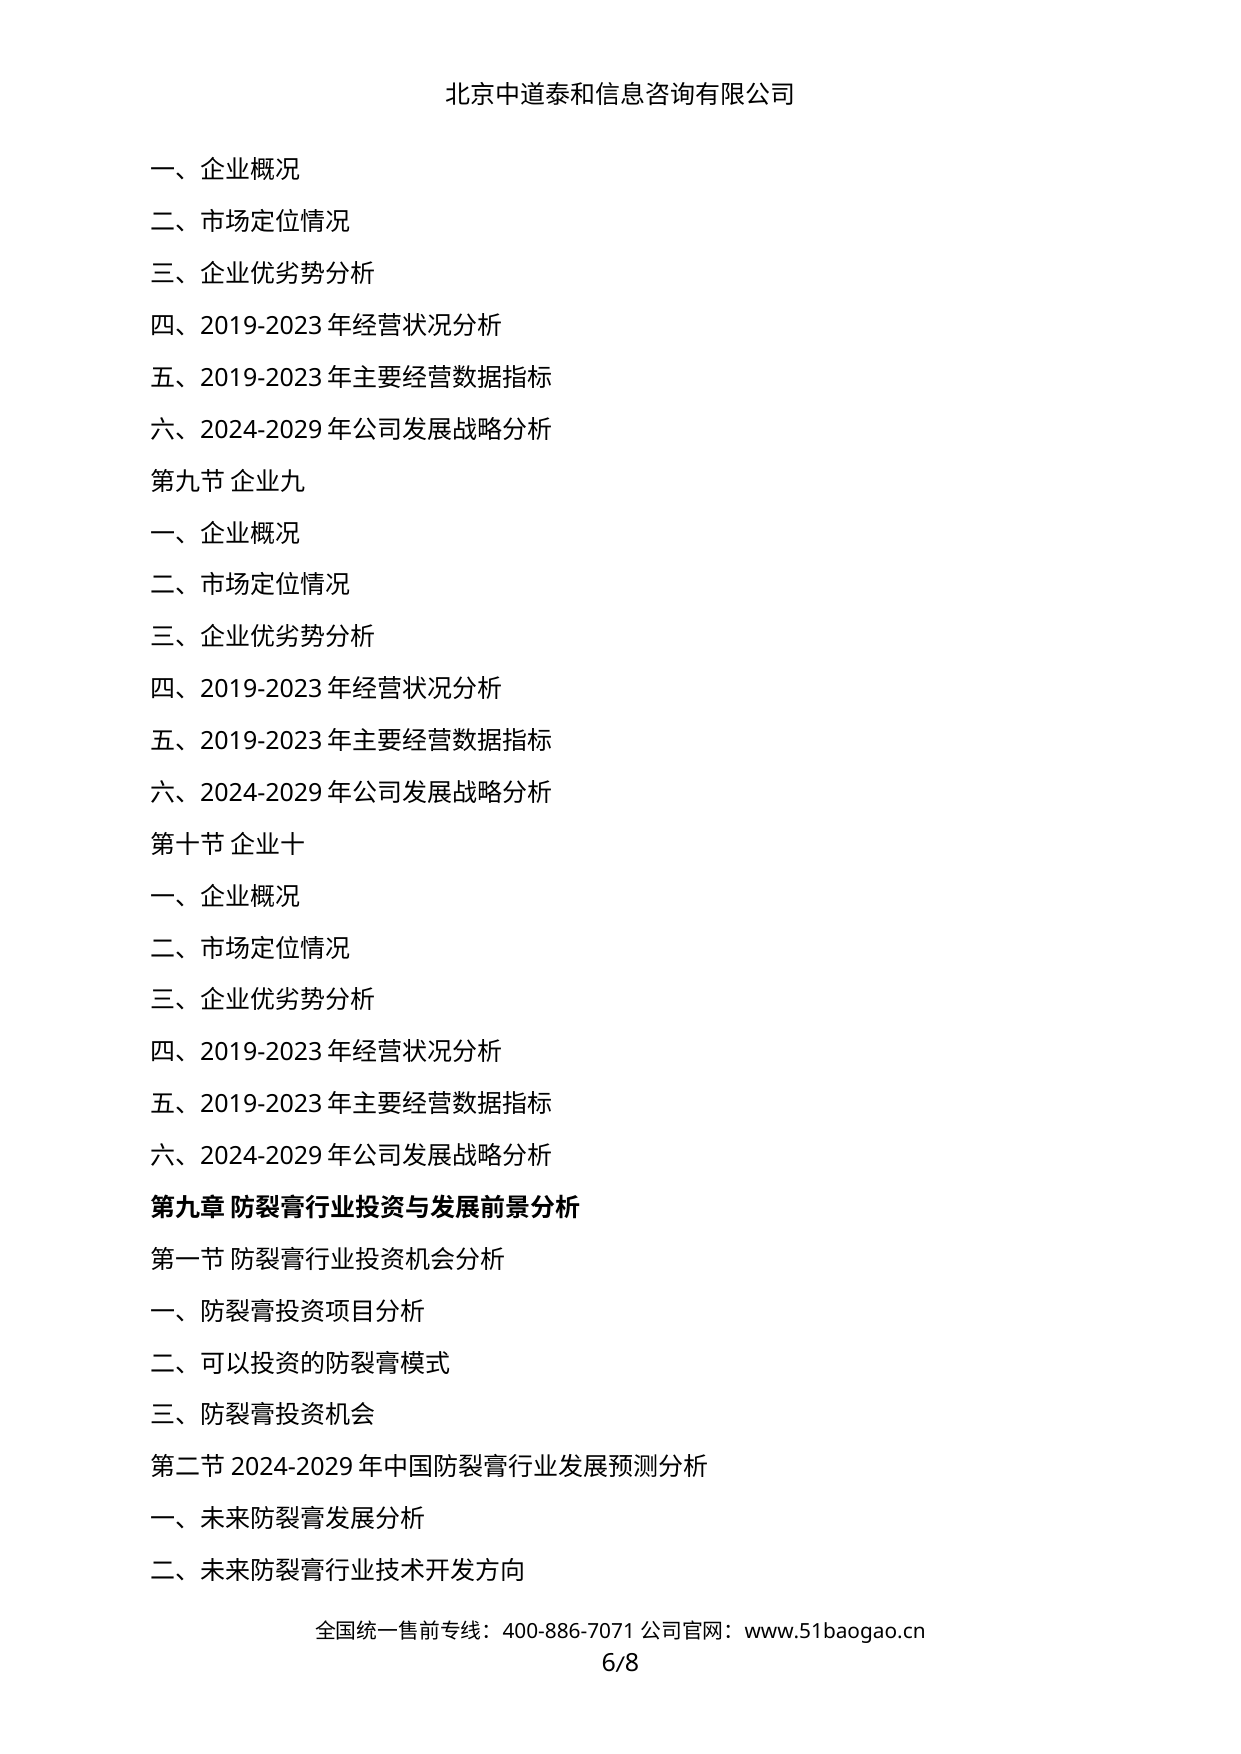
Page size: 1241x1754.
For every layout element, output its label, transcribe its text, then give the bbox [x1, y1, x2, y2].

text 二、未来防裂膏行业技术开发方向 [150, 1551, 1090, 1587]
text 六、2024-2029年公司发展战略分析 [150, 409, 1090, 446]
text 四、2019-2023年经营状况分析 [150, 306, 1090, 342]
text 二、市场定位情况 [150, 565, 1090, 601]
text 三、企业优劣势分析 [150, 617, 1090, 653]
text 四、2019-2023年经营状况分析 [150, 669, 1090, 705]
text 第九章 防裂膏行业投资与发展前景分析 [150, 1187, 1090, 1224]
text 四、2019-2023年经营状况分析 [150, 1032, 1090, 1068]
text 六、2024-2029年公司发展战略分析 [150, 1136, 1090, 1172]
text 二、市场定位情况 [150, 202, 1090, 238]
text 第十节 企业十 [150, 824, 1090, 861]
text 三、企业优劣势分析 [150, 980, 1090, 1016]
text 一、企业概况 [150, 876, 1090, 912]
text 一、企业概况 [150, 150, 1090, 186]
text 五、2019-2023年主要经营数据指标 [150, 721, 1090, 757]
text 一、防裂膏投资项目分析 [150, 1291, 1090, 1327]
text 五、2019-2023年主要经营数据指标 [150, 1084, 1090, 1120]
text 五、2019-2023年主要经营数据指标 [150, 357, 1090, 394]
text 一、企业概况 [150, 513, 1090, 549]
text 三、企业优劣势分析 [150, 254, 1090, 290]
text 一、未来防裂膏发展分析 [150, 1499, 1090, 1535]
text 六、2024-2029年公司发展战略分析 [150, 772, 1090, 809]
text 二、可以投资的防裂膏模式 [150, 1343, 1090, 1379]
text 三、防裂膏投资机会 [150, 1395, 1090, 1431]
text 第二节 2024-2029年中国防裂膏行业发展预测分析 [150, 1447, 1090, 1483]
text 第九节 企业九 [150, 461, 1090, 497]
text 第一节 防裂膏行业投资机会分析 [150, 1239, 1090, 1276]
text 二、市场定位情况 [150, 928, 1090, 964]
